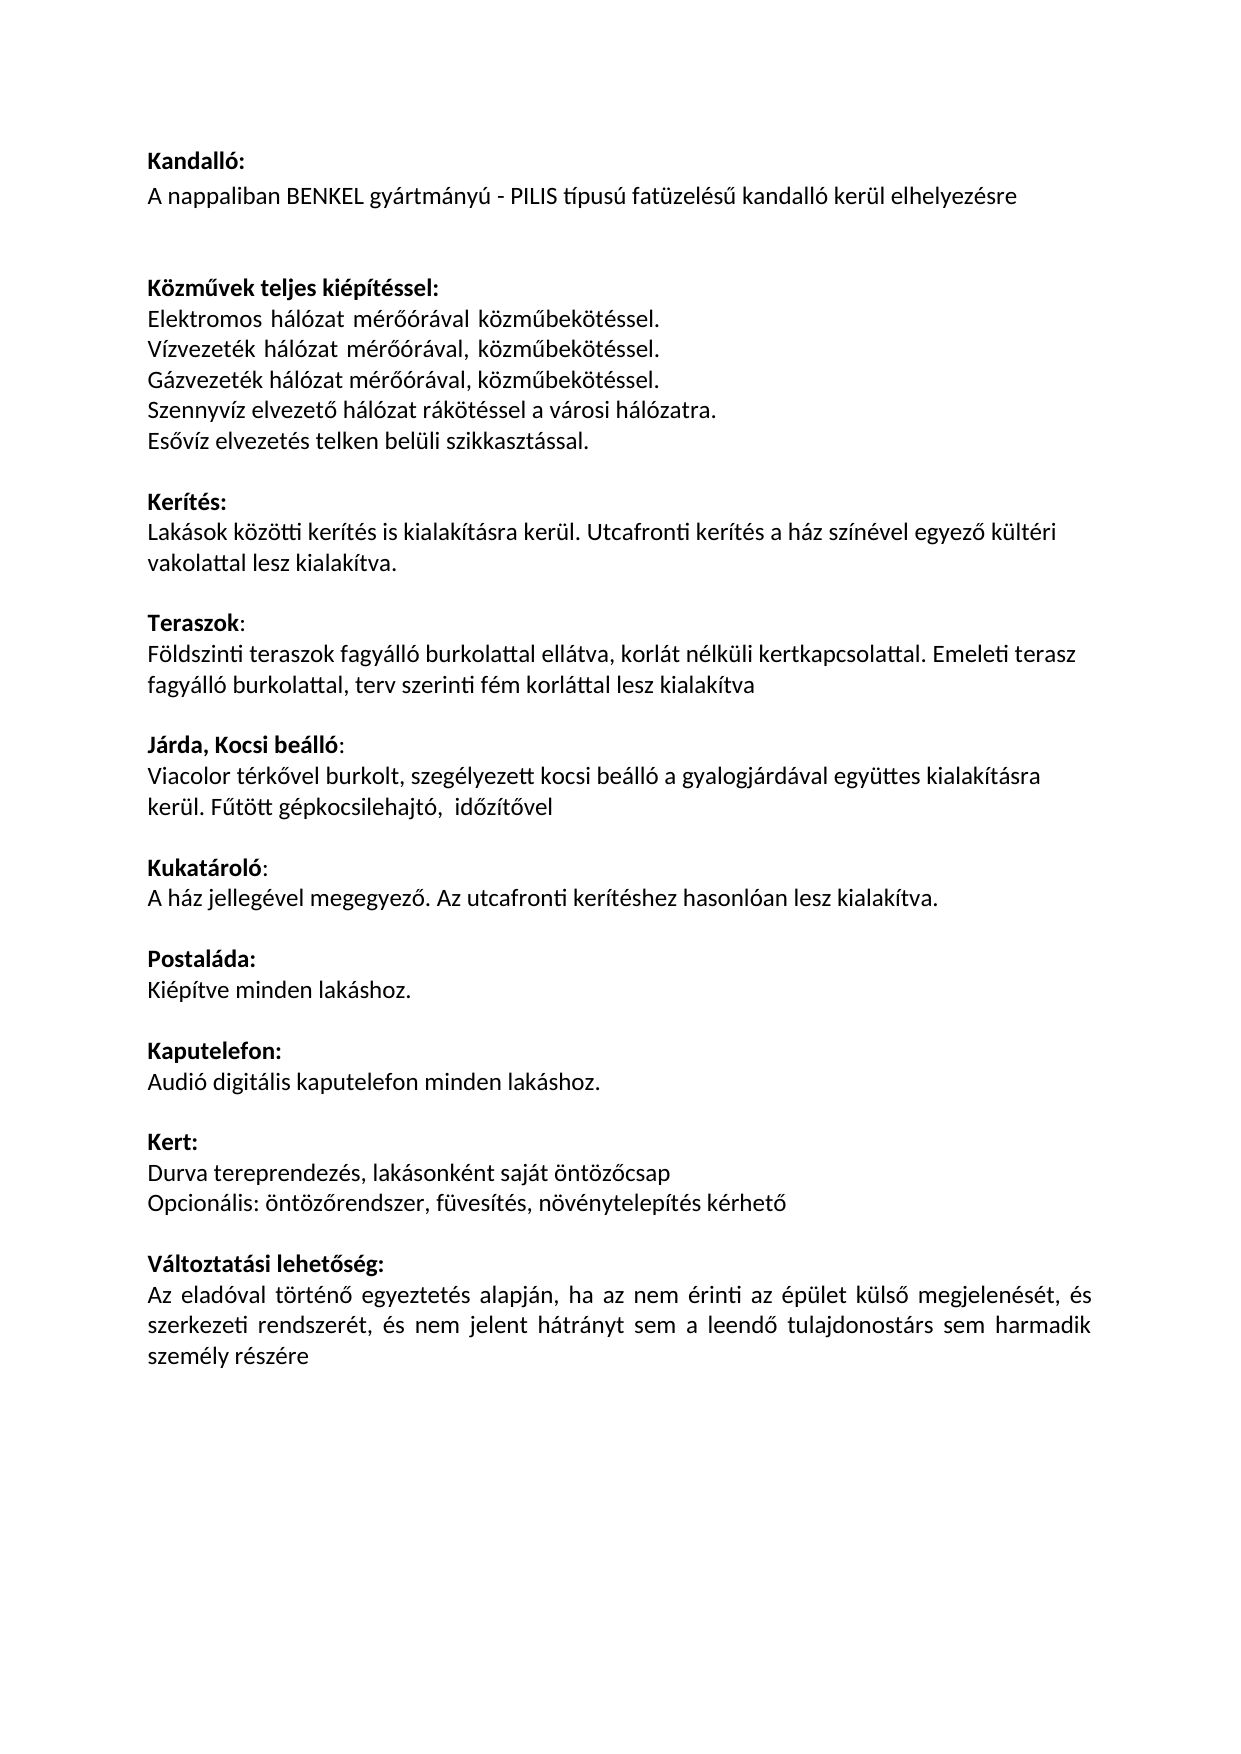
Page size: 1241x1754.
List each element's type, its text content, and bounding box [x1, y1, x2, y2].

text Földszinti teraszok fagyálló burkolattal ellátva, korlát nélküli kertkapcsolattal. Emeleti terasz fagyálló burkolattal, terv szerinti fém korláttal lesz kialakítva [147, 638, 1105, 699]
text Kandalló: [147, 146, 1105, 176]
text Lakások közötti kerítés is kialakításra kerül. Utcafronti kerítés a ház színével egyező kültéri vakolattal lesz kialakítva. [147, 516, 1105, 577]
text Elektromos hálózat mérőórával közműbekötéssel. Vízvezeték hálózat mérőórával, közműbekötéssel. Gázvezeték hálózat mérőórával, közműbekötéssel. [147, 303, 661, 394]
subtitle Kaputelefon: [147, 1035, 1105, 1066]
text A nappaliban BENKEL gyártmányú - PILIS típusú fatüzelésű kandalló kerül elhelyezésre [147, 180, 1105, 210]
subtitle Postaláda: [147, 943, 1105, 974]
text Audió digitális kaputelefon minden lakáshoz. [147, 1066, 1105, 1096]
text Kiépítve minden lakáshoz. [147, 974, 1105, 1004]
text Az eladóval történő egyeztetés alapján, ha az nem érinti az épület külső megjelenését, és szerkezeti rendszerét, és nem jelent hátrányt sem a leendő tulajdonostárs sem harmadik személy részére [147, 1279, 1093, 1371]
subtitle Közművek teljes kiépítéssel: [147, 272, 1105, 303]
text Durva tereprendezés, lakásonként saját öntözőcsap [147, 1157, 1105, 1188]
subtitle Kukatároló: [147, 852, 1105, 882]
subtitle Teraszok: [147, 608, 1105, 638]
text Opcionális: öntözőrendszer, füvesítés, növénytelepítés kérhető [147, 1188, 1105, 1218]
subtitle Járda, Kocsi beálló: [147, 730, 1105, 760]
subtitle Kerítés: [147, 486, 1105, 516]
subtitle Változtatási lehetőség: [147, 1249, 1105, 1279]
text A ház jellegével megegyező. Az utcafronti kerítéshez hasonlóan lesz kialakítva. [147, 882, 1105, 913]
text Szennyvíz elvezető hálózat rákötéssel a városi hálózatra. Esővíz elvezetés telken belüli szikkasztással. [147, 394, 719, 456]
subtitle Kert: [147, 1127, 1105, 1157]
text Viacolor térkővel burkolt, szegélyezett kocsi beálló a gyalogjárdával együttes kialakításra kerül. Fűtött gépkocsilehajtó, időzítővel [147, 760, 1105, 821]
